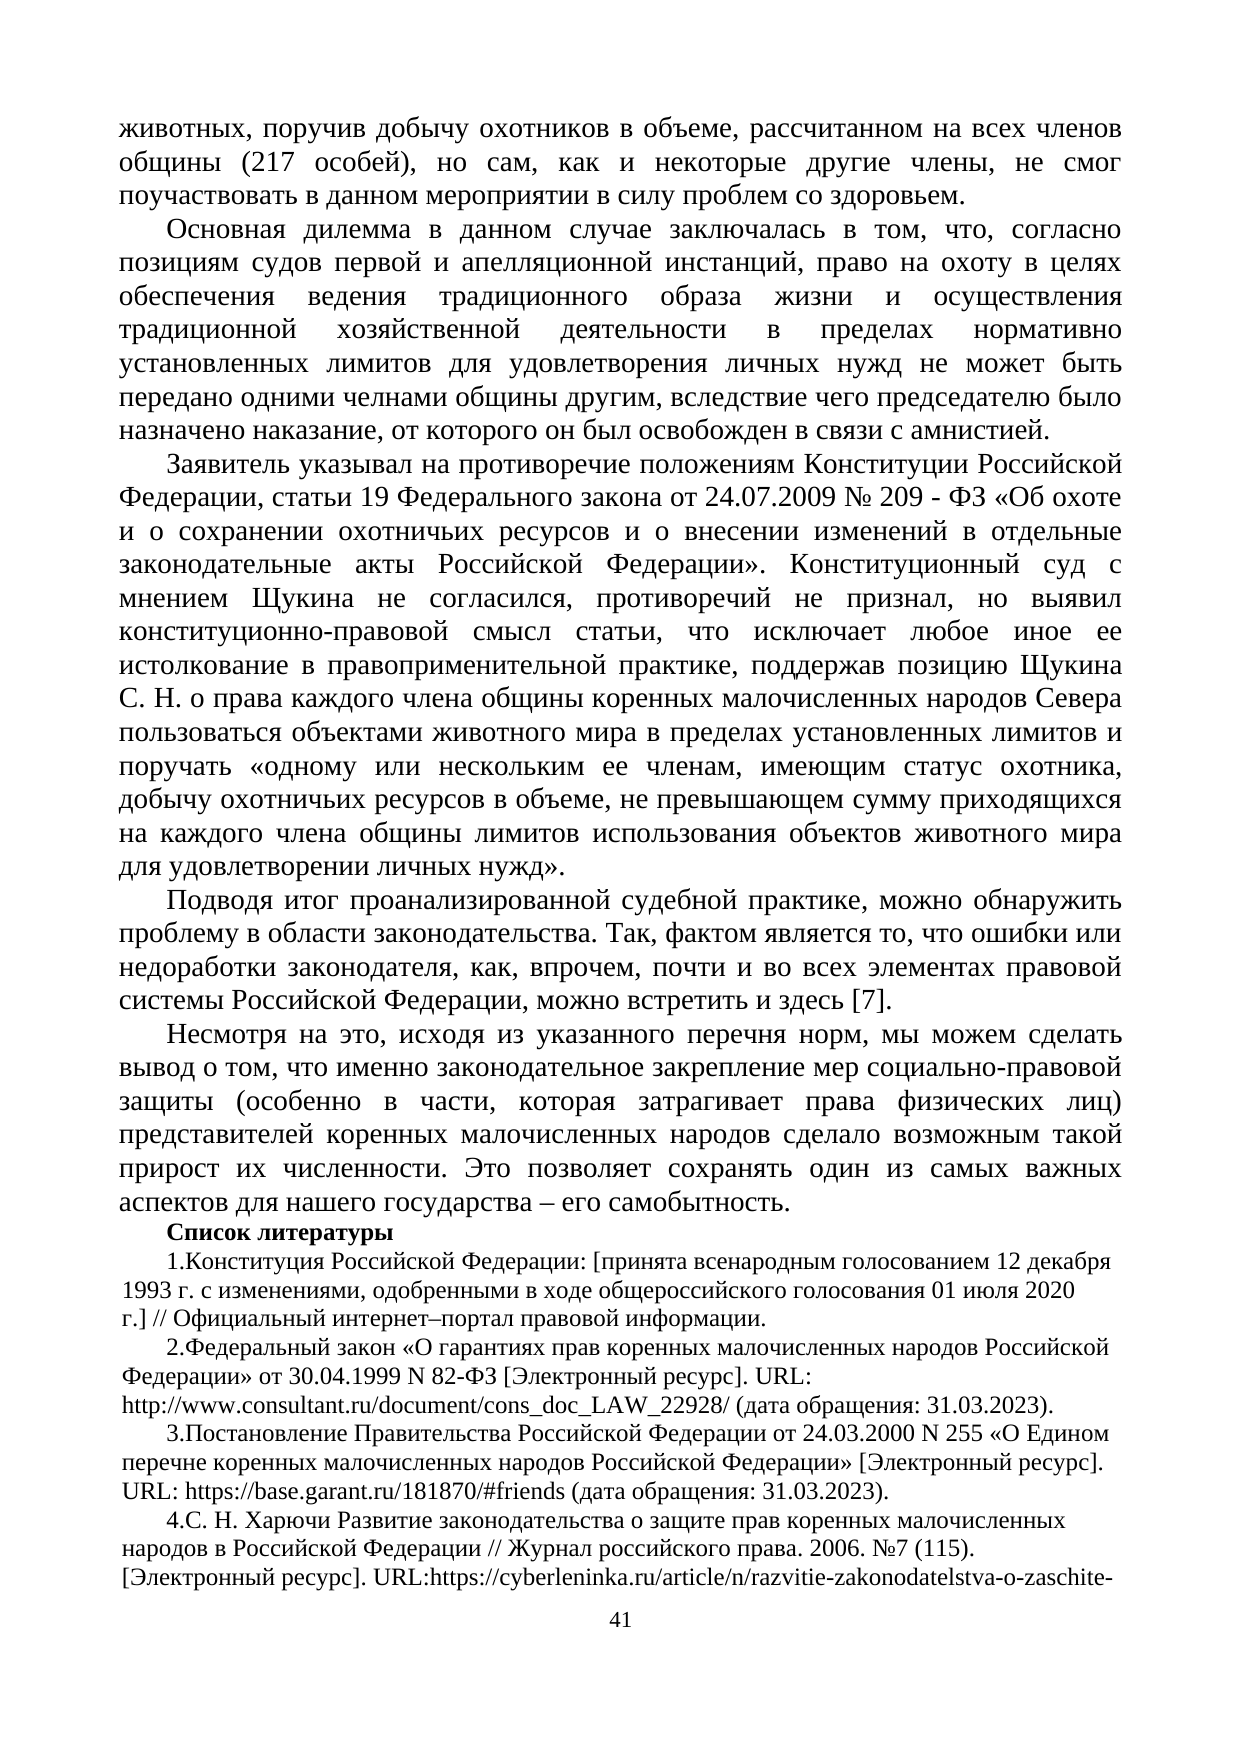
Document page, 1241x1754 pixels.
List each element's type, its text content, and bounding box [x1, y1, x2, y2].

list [122, 1505, 1123, 1591]
text Подводя итог проанализированной судебной практике, можно обнаружить проблему в области законодательства. Так, фактом является то, что ошибки или недоработки законодателя, как, впрочем, почти и во всех элементах правовой системы Российской Федерации, можно встретить и здесь [7]. [119, 882, 1123, 1016]
list Федеральный закон «О гарантиях прав коренных малочисленных народов Российской Федерации» от 30.04.1999 N 82-ФЗ [Электронный ресурс]. URL: http://www.consultant.ru/document/cons_doc_LAW_22928/ (дата обращения: 31.03.2023). [122, 1332, 1123, 1418]
text Основная дилемма в данном случае заключалась в том, что, согласно позициям судов первой и апелляционной инстанций, право на охоту в целях обеспечения ведения традиционного образа жизни и осуществления традиционной хозяйственной деятельности в пределах нормативно установленных лимитов для удовлетворения личных нужд не может быть передано одними челнами общины другим, вследствие чего председателю было назначено наказание, от которого он был освобожден в связи с амнистией. [119, 211, 1123, 446]
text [119, 110, 1123, 211]
list Постановление Правительства Российской Федерации от 24.03.2000 N 255 «О Едином перечне коренных малочисленных народов Российской Федерации» [Электронный ресурс]. URL: https://base.garant.ru/181870/#friends (дата обращения: 31.03.2023). [122, 1418, 1123, 1505]
list Конституция Российской Федерации: [принята всенародным голосованием 12 декабря 1993 г. с изменениями, одобренными в ходе общероссийского голосования 01 июля 2020 г.] // Официальный интернет–портал правовой информации. [122, 1246, 1123, 1332]
text Заявитель указывал на противоречие положениям Конституции Российской Федерации, статьи 19 Федерального закона от 24.07.2009 № 209 - ФЗ «Об охоте и о сохранении охотничьих ресурсов и о внесении изменений в отдельные законодательные акты Российской Федерации». Конституционный суд с мнением Щукина не согласился, противоречий не признал, но выявил конституционно-правовой смысл статьи, что исключает любое иное ее истолкование в правоприменительной практике, поддержав позицию Щукина С. Н. о права каждого члена общины коренных малочисленных народов Севера пользоваться объектами животного мира в пределах установленных лимитов и поручать «одному или нескольким ее членам, имеющим статус охотника, добычу охотничьих ресурсов в объеме, не превышающем сумму приходящихся на каждого члена общины лимитов использования объектов животного мира для удовлетворении личных нужд». [119, 446, 1123, 882]
text Несмотря на это, исходя из указанного перечня норм, мы можем сделать вывод о том, что именно законодательное закрепление мер социально-правовой защиты (особенно в части, которая затрагивает права физических лиц) представителей коренных малочисленных народов сделало возможным такой прирост их численности. Это позволяет сохранять один из самых важных аспектов для нашего государства – его самобытность. [119, 1016, 1123, 1217]
text Список литературы [119, 1217, 1123, 1246]
